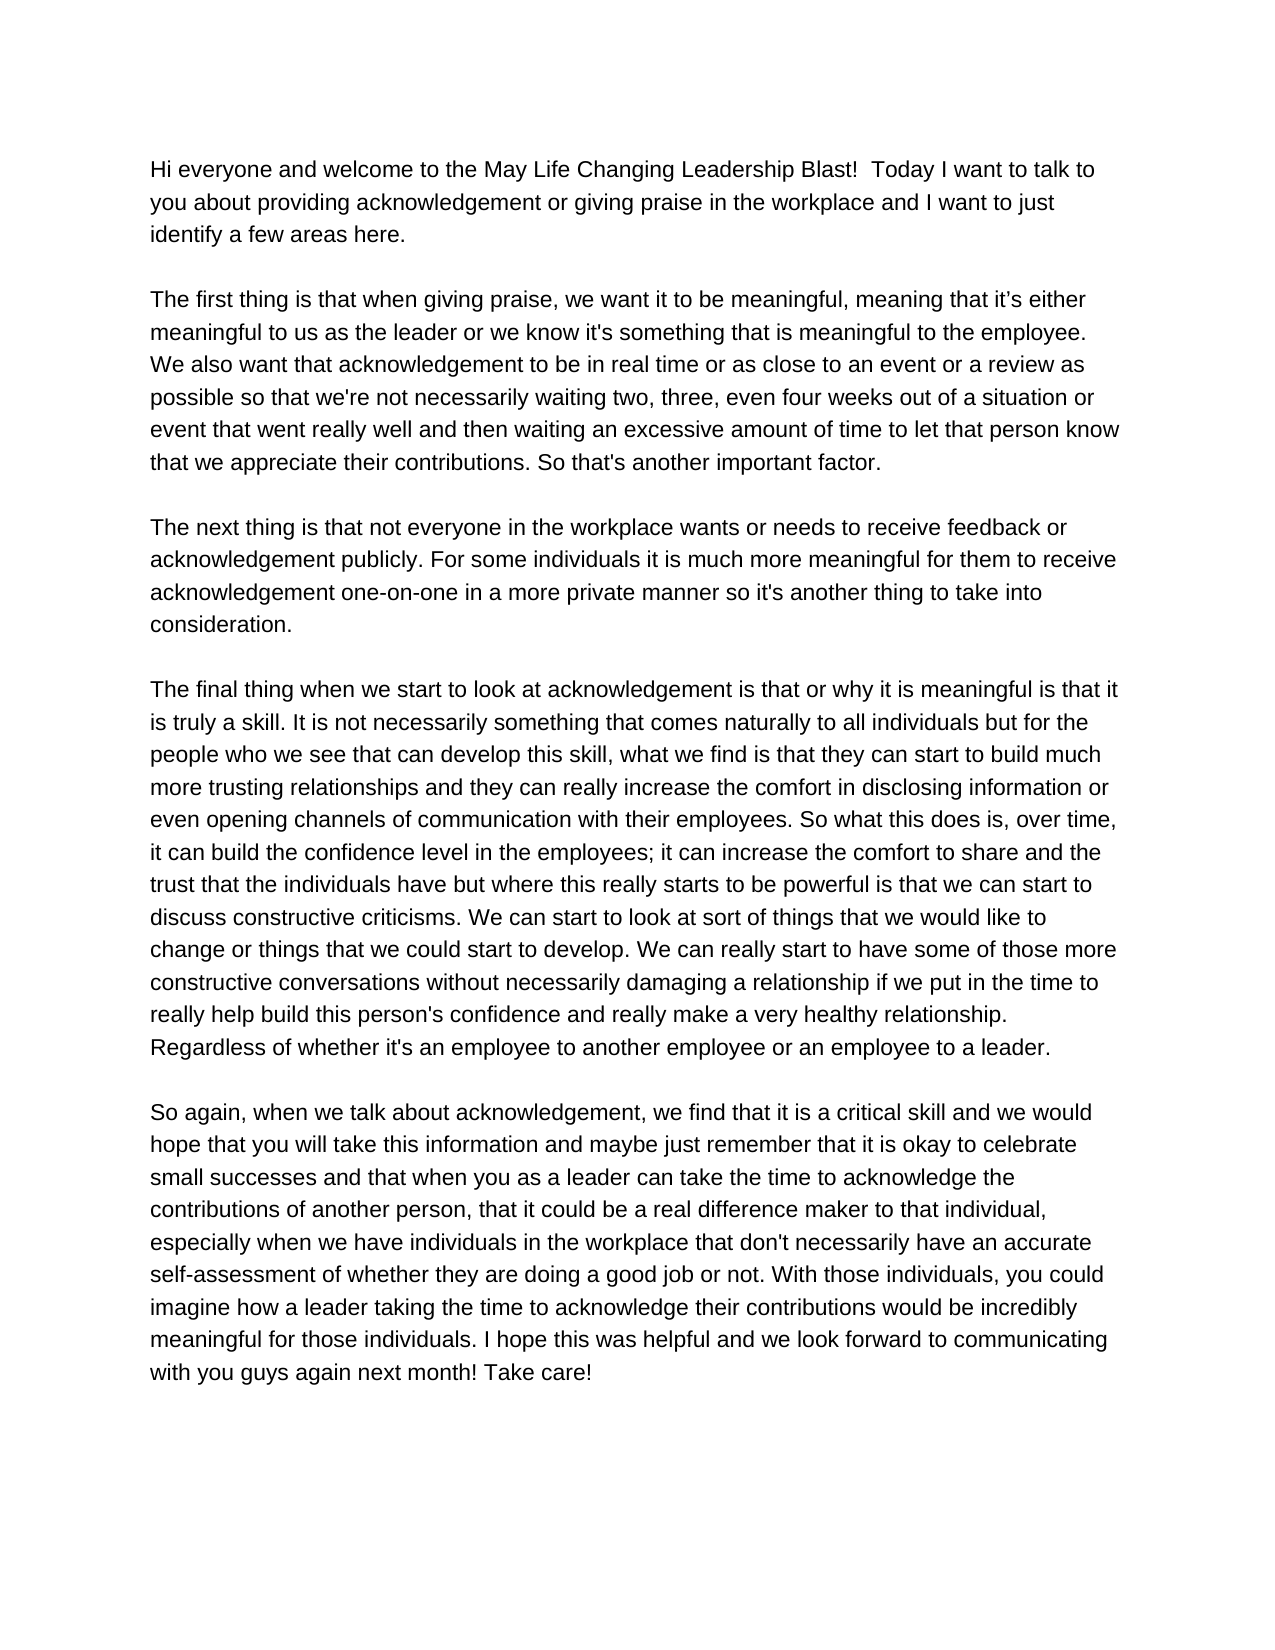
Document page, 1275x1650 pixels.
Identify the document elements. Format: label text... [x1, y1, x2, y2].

text Hi everyone and welcome to the May Life Changing Leadership Blast! Today I want to talk to you about providing acknowledgement or giving praise in the workplace and I want to just identify a few areas here. [150, 150, 1125, 247]
text The next thing is that not everyone in the workplace wants or needs to receive feedback or acknowledgement publicly. For some individuals it is much more meaningful for them to receive acknowledgement one-on-one in a more private manner so it's another thing to take into consideration. [150, 507, 1125, 637]
text The first thing is that when giving praise, we want it to be meaningful, meaning that it’s either meaningful to us as the leader or we know it's something that is meaningful to the employee. We also want that acknowledgement to be in real time or as close to an event or a review as possible so that we're not necessarily waiting two, three, even four weeks out of a situation or event that went really well and then waiting an excessive amount of time to let that person know that we appreciate their contributions. So that's another important factor. [150, 280, 1125, 475]
text The final thing when we start to look at acknowledgement is that or why it is meaningful is that it is truly a skill. It is not necessarily something that comes naturally to all individuals but for the people who we see that can develop this skill, what we find is that they can start to build much more trusting relationships and they can really increase the comfort in disclosing information or even opening channels of communication with their employees. So what this does is, over time, it can build the confidence level in the employees; it can increase the comfort to share and the trust that the individuals have but where this really starts to be powerful is that we can start to discuss constructive criticisms. We can start to look at sort of things that we would like to change or things that we could start to develop. We can really start to have some of those more constructive conversations without necessarily damaging a relationship if we put in the time to really help build this person's confidence and really make a very healthy relationship. Regardless of whether it's an employee to another employee or an employee to a leader. [150, 670, 1125, 1060]
text So again, when we talk about acknowledgement, we find that it is a critical skill and we would hope that you will take this information and maybe just remember that it is okay to celebrate small successes and that when you as a leader can take the time to acknowledge the contributions of another person, that it could be a real difference maker to that individual, especially when we have individuals in the workplace that don't necessarily have an accurate self-assessment of whether they are doing a good job or not. With those individuals, you could imagine how a leader taking the time to acknowledge their contributions would be incredibly meaningful for those individuals. I hope this was helpful and we look forward to communicating with you guys again next month! Take care! [150, 1092, 1125, 1385]
